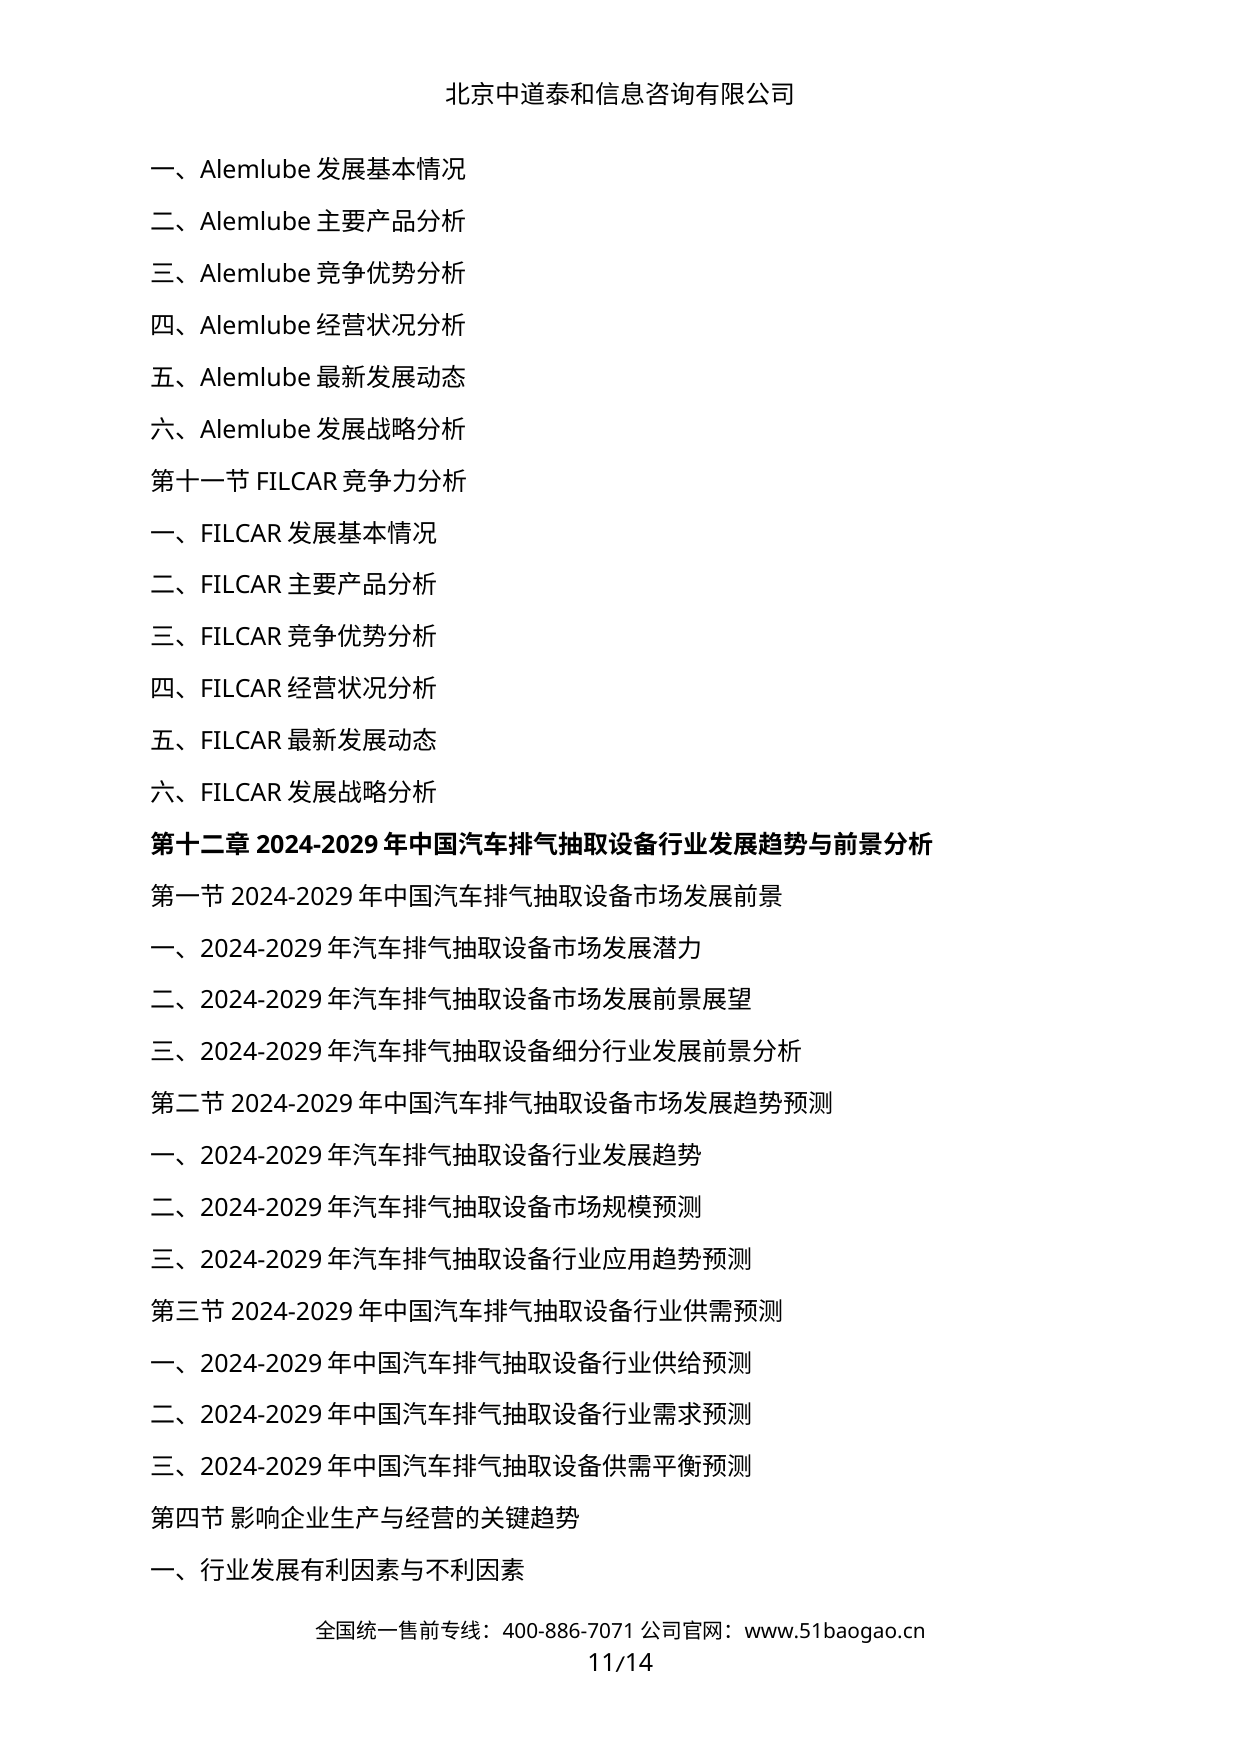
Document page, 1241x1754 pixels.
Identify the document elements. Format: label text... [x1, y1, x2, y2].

text 二、Alemlube主要产品分析 [150, 202, 1090, 238]
text 一、行业发展有利因素与不利因素 [150, 1551, 1090, 1587]
text 第一节 2024-2029年中国汽车排气抽取设备市场发展前景 [150, 876, 1090, 912]
text 第二节 2024-2029年中国汽车排气抽取设备市场发展趋势预测 [150, 1084, 1090, 1120]
text 二、2024-2029年汽车排气抽取设备市场规模预测 [150, 1187, 1090, 1224]
text 一、Alemlube发展基本情况 [150, 150, 1090, 186]
text 六、FILCAR发展战略分析 [150, 772, 1090, 809]
text 五、Alemlube最新发展动态 [150, 357, 1090, 394]
text 二、FILCAR主要产品分析 [150, 565, 1090, 601]
text 四、Alemlube经营状况分析 [150, 306, 1090, 342]
text 二、2024-2029年中国汽车排气抽取设备行业需求预测 [150, 1395, 1090, 1431]
text 三、2024-2029年汽车排气抽取设备行业应用趋势预测 [150, 1239, 1090, 1276]
text 第十二章 2024-2029年中国汽车排气抽取设备行业发展趋势与前景分析 [150, 824, 1090, 861]
text 六、Alemlube发展战略分析 [150, 409, 1090, 446]
text 一、2024-2029年汽车排气抽取设备市场发展潜力 [150, 928, 1090, 964]
text 一、2024-2029年中国汽车排气抽取设备行业供给预测 [150, 1343, 1090, 1379]
text 第十一节 FILCAR竞争力分析 [150, 461, 1090, 497]
text 三、2024-2029年中国汽车排气抽取设备供需平衡预测 [150, 1447, 1090, 1483]
text 一、FILCAR发展基本情况 [150, 513, 1090, 549]
text 一、2024-2029年汽车排气抽取设备行业发展趋势 [150, 1136, 1090, 1172]
text 第四节 影响企业生产与经营的关键趋势 [150, 1499, 1090, 1535]
text 第三节 2024-2029年中国汽车排气抽取设备行业供需预测 [150, 1291, 1090, 1327]
text 四、FILCAR经营状况分析 [150, 669, 1090, 705]
text 三、Alemlube竞争优势分析 [150, 254, 1090, 290]
text 三、FILCAR竞争优势分析 [150, 617, 1090, 653]
text 二、2024-2029年汽车排气抽取设备市场发展前景展望 [150, 980, 1090, 1016]
text 三、2024-2029年汽车排气抽取设备细分行业发展前景分析 [150, 1032, 1090, 1068]
text 五、FILCAR最新发展动态 [150, 721, 1090, 757]
